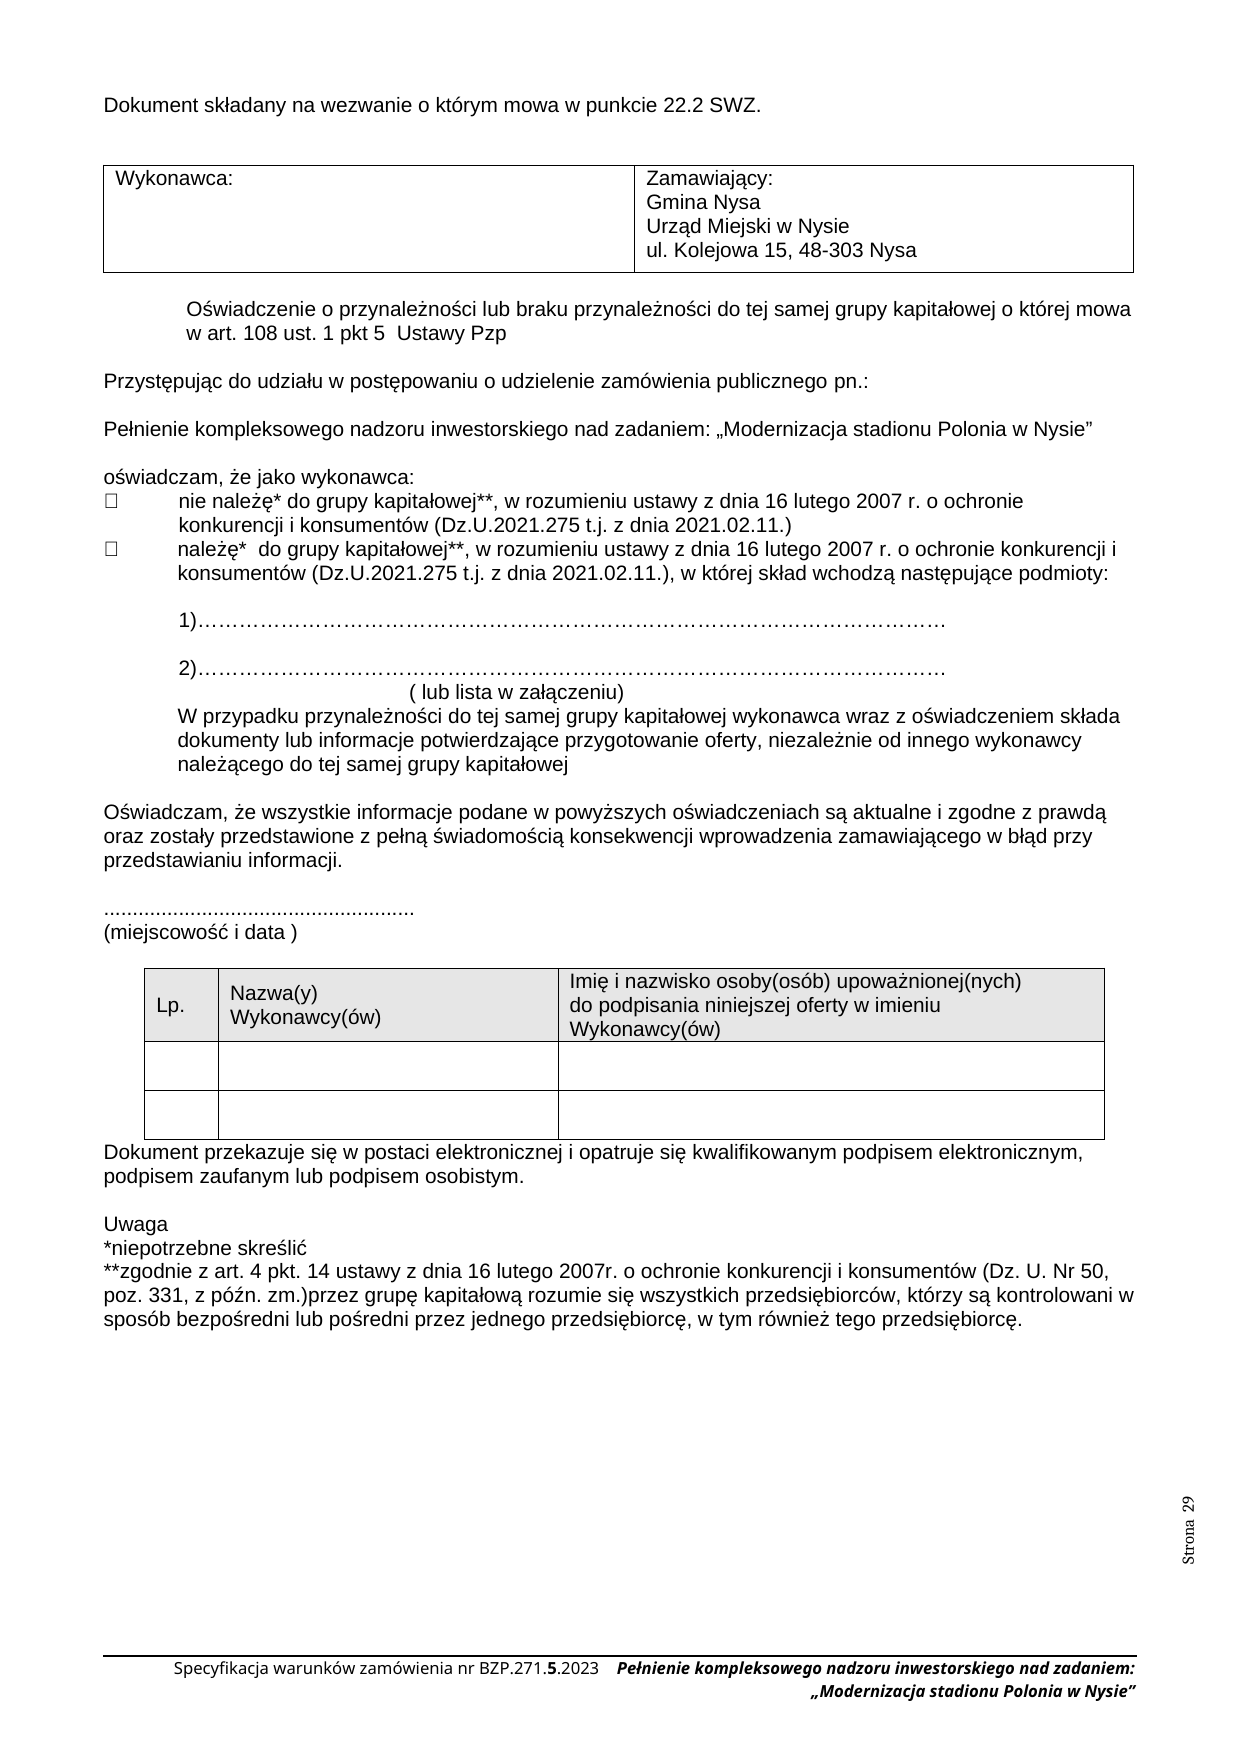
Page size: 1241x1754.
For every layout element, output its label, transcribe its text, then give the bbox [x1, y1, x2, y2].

text (miejscowość i data ) [103, 920, 1137, 944]
text Uwaga [103, 1211, 1137, 1235]
table_cell [145, 1091, 218, 1138]
text  należę* do grupy kapitałowej**, w rozumieniu ustawy z dnia 16 lutego 2007 r. o ochronie konkurencji i konsumentów (Dz.U.2021.275 t.j. z dnia 2021.02.11.), w której skład wchodzą następujące podmioty: [103, 536, 1137, 584]
table_header Imię i nazwisko osoby(osób) upoważnionej(nych) do podpisania niniejszej oferty w imieniu Wykonawcy(ów) [559, 969, 1104, 1041]
subtitle Przystępując do udziału w postępowaniu o udzielenie zamówienia publicznego pn.: [103, 369, 1137, 393]
table_header Wykonawca: [104, 166, 634, 272]
table_cell [559, 1042, 1104, 1089]
text 2)……………………………………………………………………………………………… [103, 656, 1137, 680]
table_header Lp. [145, 969, 218, 1041]
text ( lub lista w załączeniu) [103, 680, 1137, 704]
text  nie należę* do grupy kapitałowej**, w rozumieniu ustawy z dnia 16 lutego 2007 r. o ochronie konkurencji i konsumentów (Dz.U.2021.275 t.j. z dnia 2021.02.11.) [103, 488, 1137, 536]
table_cell [219, 1042, 558, 1089]
text oświadczam, że jako wykonawca: [103, 464, 1137, 488]
list Oświadczenie o przynależności lub braku przynależności do tej samej grupy kapitałowej o której mowa w art. 108 ust. 1 pkt 5 Ustawy Pzp [186, 297, 1137, 345]
text Oświadczam, że wszystkie informacje podane w powyższych oświadczeniach są aktualne i zgodne z prawdą oraz zostały przedstawione z pełną świadomością konsekwencji wprowadzenia zamawiającego w błąd przy przedstawianiu informacji. [103, 800, 1137, 872]
text Dokument składany na wezwanie o którym mowa w punkcie 22.2 SWZ. [103, 92, 1137, 116]
table_header Zamawiający: Gmina Nysa Urząd Miejski w Nysie ul. Kolejowa 15, 48-303 Nysa [635, 166, 1133, 272]
table_header Nazwa(y) Wykonawcy(ów) [219, 969, 558, 1041]
text W przypadku przynależności do tej samej grupy kapitałowej wykonawca wraz z oświadczeniem składa dokumenty lub informacje potwierdzające przygotowanie oferty, niezależnie od innego wykonawcy należącego do tej samej grupy kapitałowej [177, 704, 1137, 776]
table_cell [559, 1091, 1104, 1138]
text Pełnienie kompleksowego nadzoru inwestorskiego nad zadaniem: „Modernizacja stadionu Polonia w Nysie” [103, 417, 1137, 441]
text Dokument przekazuje się w postaci elektronicznej i opatruje się kwalifikowanym podpisem elektronicznym, podpisem zaufanym lub podpisem osobistym. [103, 1139, 1137, 1187]
text 1)……………………………………………………………………………………………… [103, 608, 1137, 632]
text ...................................................... [103, 896, 1137, 920]
text **zgodnie z art. 4 pkt. 14 ustawy z dnia 16 lutego 2007r. o ochronie konkurencji i konsumentów (Dz. U. Nr 50, poz. 331, z późn. zm.)przez grupę kapitałową rozumie się wszystkich przedsiębiorców, którzy są kontrolowani w sposób bezpośredni lub pośredni przez jednego przedsiębiorcę, w tym również tego przedsiębiorcę. [103, 1259, 1137, 1331]
table_cell [145, 1042, 218, 1089]
text *niepotrzebne skreślić [103, 1235, 1137, 1259]
table_cell [219, 1091, 558, 1138]
